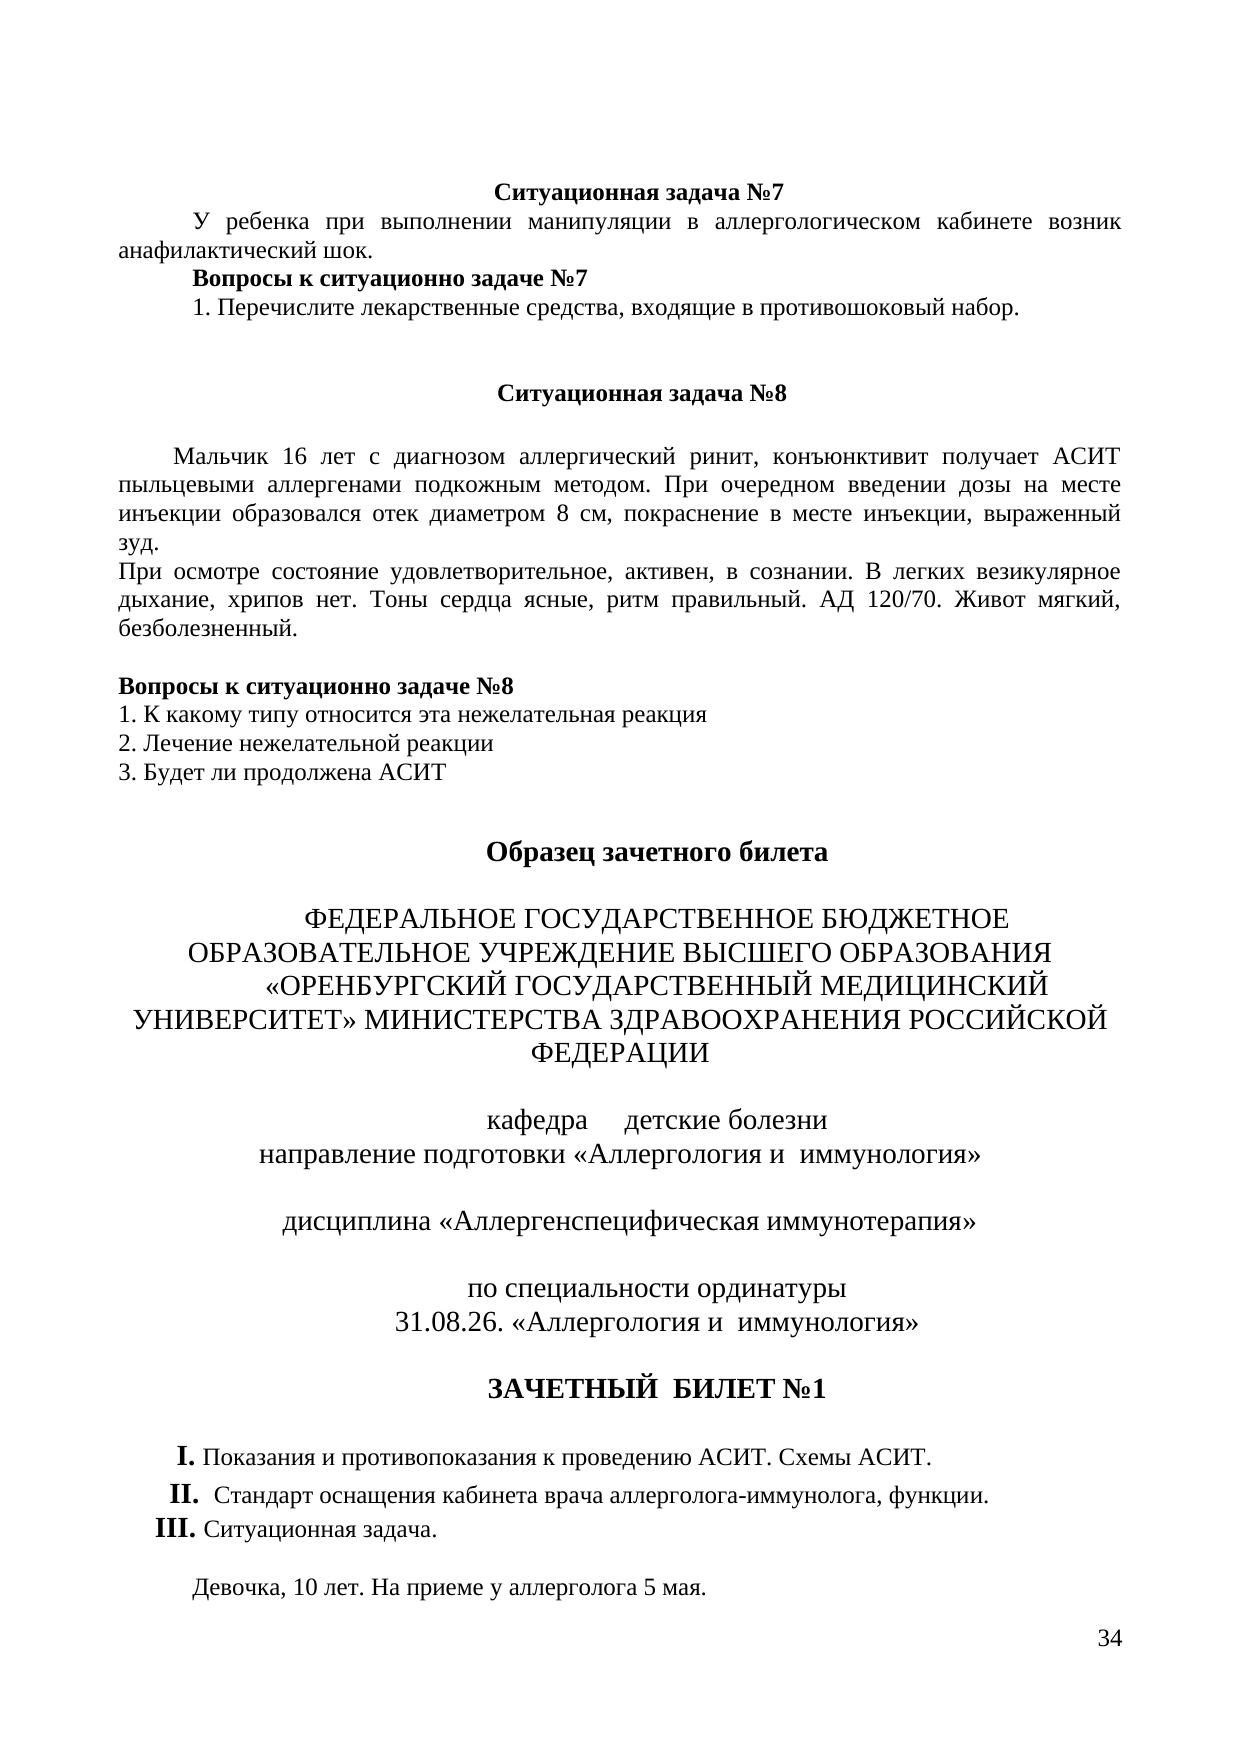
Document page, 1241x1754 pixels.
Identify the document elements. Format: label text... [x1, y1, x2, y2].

text 1. Перечислите лекарственные средства, входящие в противошоковый набор. [118, 292, 1122, 321]
text II. Стандарт оснащения кабинета врача аллерголога-иммунолога, функции. [118, 1476, 1122, 1510]
text дисциплина «Аллергенспецифическая иммунотерапия» [137, 1203, 1122, 1237]
text 31.08.26. «Аллергология и иммунология» [118, 1304, 1122, 1337]
text I. Показания и противопоказания к проведению АСИТ. Схемы АСИТ. [118, 1438, 1122, 1471]
text 3. Будет ли продолжена АСИТ [118, 757, 1122, 786]
text Ситуационная задача №7 [156, 177, 1122, 206]
text Мальчик 16 лет с диагнозом аллергический ринит, конъюнктивит получает АСИТ пыльцевыми аллергенами подкожным методом. При очередном введении дозы на месте инъекции образовался отек диаметром 8 см, покраснение в месте инъекции, выраженный зуд. [118, 441, 1122, 556]
text направление подготовки «Аллергология и иммунология» [118, 1136, 1122, 1169]
text У ребенка при выполнении манипуляции в аллергологическом кабинете возник анафилактический шок. [118, 206, 1122, 263]
text по специальности ординатуры [118, 1270, 1122, 1304]
text Вопросы к ситуационно задаче №7 [118, 263, 1122, 292]
list Образец зачетного билета [118, 834, 1122, 868]
text III. Ситуационная задача. [118, 1510, 1122, 1543]
text Ситуационная задача №8 [156, 378, 1122, 407]
text Девочка, 10 лет. На приеме у аллерголога 5 мая. [118, 1572, 1122, 1601]
text При осмотре состояние удовлетворительное, активен, в сознании. В легких везикулярное дыхание, хрипов нет. Тоны сердца ясные, ритм правильный. АД 120/70. Живот мягкий, безболезненный. [118, 556, 1122, 642]
text 1. К какому типу относится эта нежелательная реакция [118, 699, 1122, 728]
text Вопросы к ситуационно задаче №8 [118, 671, 1122, 699]
text ЗАЧЕТНЫЙ БИЛЕТ №1 [118, 1371, 1122, 1404]
text кафедра детские болезни [118, 1102, 1122, 1136]
text «ОРЕНБУРГСКИЙ ГОСУДАРСТВЕННЫЙ МЕДИЦИНСКИЙ УНИВЕРСИТЕТ» МИНИСТЕРСТВА ЗДРАВООХРАНЕНИЯ РОССИЙСКОЙ ФЕДЕРАЦИИ [118, 968, 1122, 1069]
text 2. Лечение нежелательной реакции [118, 728, 1122, 757]
text ФЕДЕРАЛЬНОЕ ГОСУДАРСТВЕННОЕ БЮДЖЕТНОЕ ОБРАЗОВАТЕЛЬНОЕ УЧРЕЖДЕНИЕ ВЫСШЕГО ОБРАЗОВАНИЯ [118, 901, 1122, 968]
